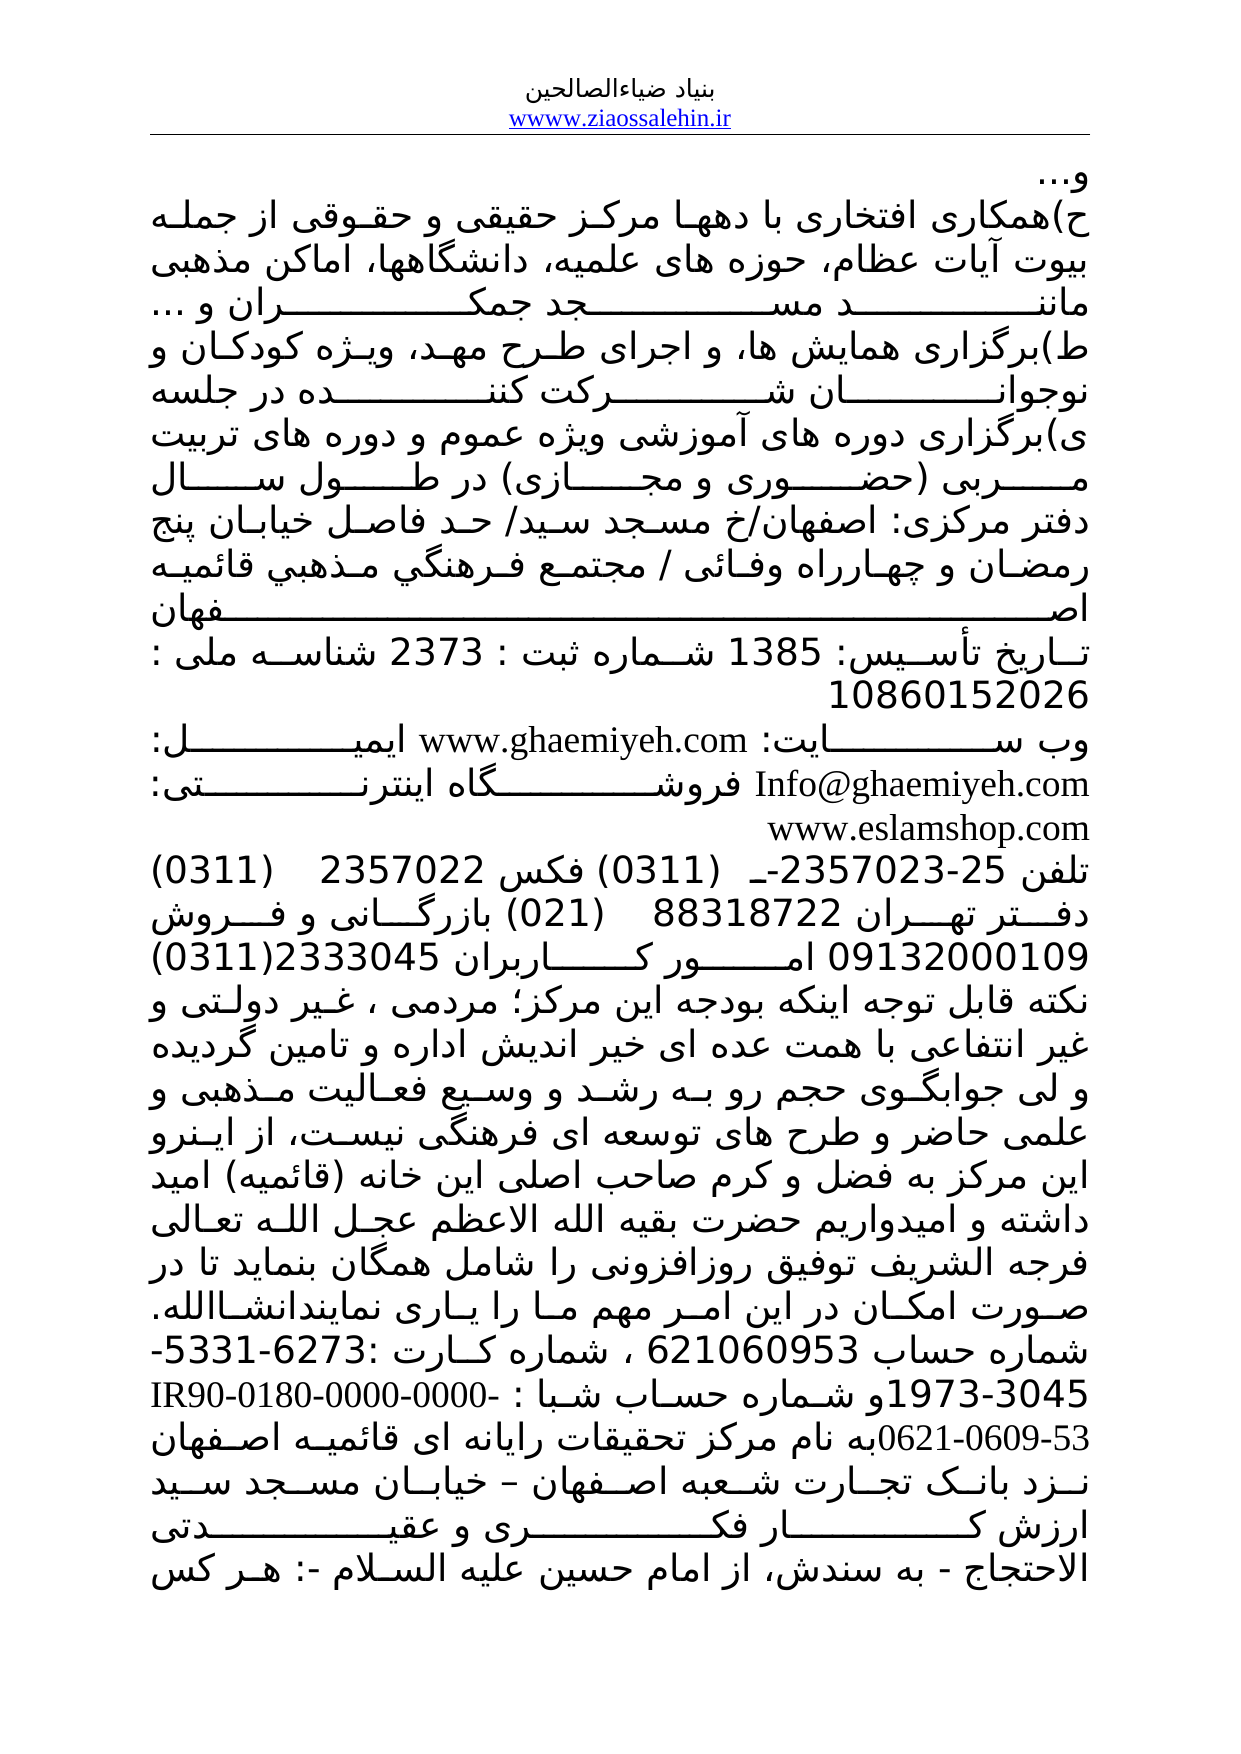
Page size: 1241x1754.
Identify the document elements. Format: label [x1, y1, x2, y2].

text [150, 150, 1090, 1591]
